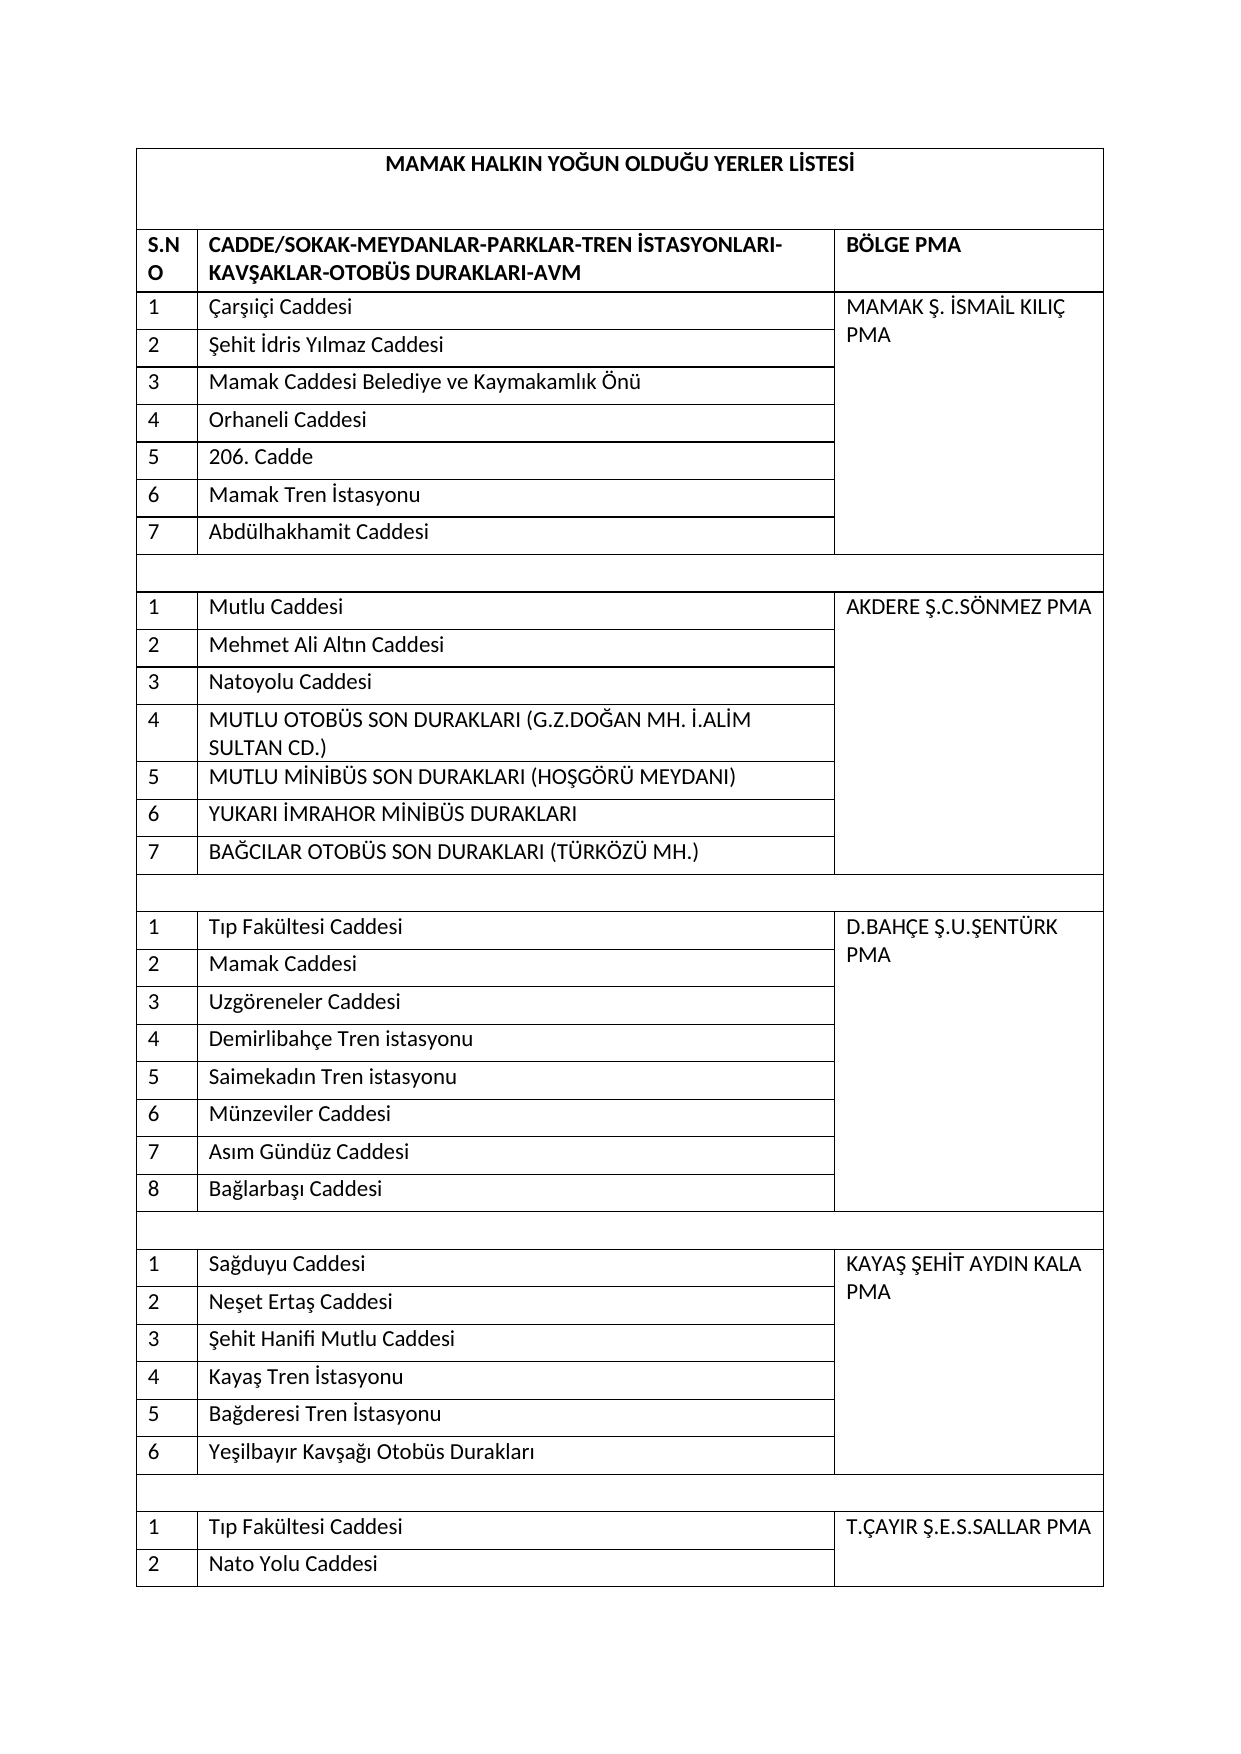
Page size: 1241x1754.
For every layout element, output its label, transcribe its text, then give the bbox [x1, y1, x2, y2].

table_cell Demirlibahçe Tren istasyonu [198, 1025, 834, 1061]
table_cell [137, 555, 1103, 591]
table_cell 6 [137, 1437, 197, 1473]
table_cell 1 [137, 293, 197, 329]
table_cell 5 [137, 1400, 197, 1436]
table_cell [137, 875, 1103, 911]
table_cell Orhaneli Caddesi [198, 405, 834, 441]
table_cell 3 [137, 668, 197, 704]
table_cell MAMAK Ş. İSMAİL KILIÇ PMA [835, 293, 1103, 554]
table_cell 7 [137, 1137, 197, 1173]
table_cell 3 [137, 987, 197, 1023]
table_cell Natoyolu Caddesi [198, 668, 834, 704]
table_cell Mutlu Caddesi [198, 593, 834, 629]
table_cell 7 [137, 837, 197, 873]
table_cell [137, 1475, 1103, 1511]
table_cell Tıp Fakültesi Caddesi [198, 1512, 834, 1548]
table_cell 5 [137, 443, 197, 479]
table_cell 1 [137, 1512, 197, 1548]
table_cell Şehit İdris Yılmaz Caddesi [198, 330, 834, 366]
table_cell 5 [137, 762, 197, 798]
table_cell Çarşıiçi Caddesi [198, 293, 834, 329]
table_cell MUTLU MİNİBÜS SON DURAKLARI (HOŞGÖRÜ MEYDANI) [198, 762, 834, 798]
table_cell 2 [137, 950, 197, 986]
table_cell Kayaş Tren İstasyonu [198, 1362, 834, 1398]
table_cell 2 [137, 1550, 197, 1586]
table_cell Şehit Hanifi Mutlu Caddesi [198, 1325, 834, 1361]
table_cell BÖLGE PMA [835, 230, 1103, 291]
table_cell YUKARI İMRAHOR MİNİBÜS DURAKLARI [198, 800, 834, 836]
table_cell 3 [137, 1325, 197, 1361]
table_cell 4 [137, 1025, 197, 1061]
table_cell Asım Gündüz Caddesi [198, 1137, 834, 1173]
table_cell Mehmet Ali Altın Caddesi [198, 630, 834, 666]
table_cell [137, 1212, 1103, 1248]
table_cell 206. Cadde [198, 443, 834, 479]
table_cell AKDERE Ş.C.SÖNMEZ PMA [835, 593, 1103, 873]
table_cell D.BAHÇE Ş.U.ŞENTÜRK PMA [835, 912, 1103, 1211]
table_cell Mamak Caddesi Belediye ve Kaymakamlık Önü [198, 368, 834, 404]
table_cell Sağduyu Caddesi [198, 1250, 834, 1286]
table_header MAMAK HALKIN YOĞUN OLDUĞU YERLER LİSTESİ [137, 149, 1103, 229]
table_cell Saimekadın Tren istasyonu [198, 1062, 834, 1098]
table_cell Bağlarbaşı Caddesi [198, 1175, 834, 1211]
table_cell Abdülhakhamit Caddesi [198, 518, 834, 554]
table_cell Mamak Caddesi [198, 950, 834, 986]
table_cell T.ÇAYIR Ş.E.S.SALLAR PMA [835, 1512, 1103, 1586]
table_cell Mamak Tren İstasyonu [198, 480, 834, 516]
table_cell Nato Yolu Caddesi [198, 1550, 834, 1586]
table_cell 1 [137, 912, 197, 948]
table_cell Neşet Ertaş Caddesi [198, 1287, 834, 1323]
table_cell MUTLU OTOBÜS SON DURAKLARI (G.Z.DOĞAN MH. İ.ALİM SULTAN CD.) [198, 705, 834, 761]
table_cell 4 [137, 405, 197, 441]
table_cell S.NO [137, 230, 197, 291]
table_cell 6 [137, 480, 197, 516]
table_cell Yeşilbayır Kavşağı Otobüs Durakları [198, 1437, 834, 1473]
table_cell 4 [137, 705, 197, 761]
table_cell 8 [137, 1175, 197, 1211]
table_cell 5 [137, 1062, 197, 1098]
table_cell CADDE/SOKAK-MEYDANLAR-PARKLAR-TREN İSTASYONLARI-KAVŞAKLAR-OTOBÜS DURAKLARI-AVM [198, 230, 834, 291]
table_cell 2 [137, 630, 197, 666]
table_cell Bağderesi Tren İstasyonu [198, 1400, 834, 1436]
table_cell 6 [137, 1100, 197, 1136]
table_cell BAĞCILAR OTOBÜS SON DURAKLARI (TÜRKÖZÜ MH.) [198, 837, 834, 873]
table_cell KAYAŞ ŞEHİT AYDIN KALA PMA [835, 1250, 1103, 1473]
table_cell 2 [137, 1287, 197, 1323]
table_cell 4 [137, 1362, 197, 1398]
table_cell 6 [137, 800, 197, 836]
table_cell 1 [137, 1250, 197, 1286]
table_cell 2 [137, 330, 197, 366]
table_cell 3 [137, 368, 197, 404]
table_cell 1 [137, 593, 197, 629]
table_cell Münzeviler Caddesi [198, 1100, 834, 1136]
table_cell 7 [137, 518, 197, 554]
table_cell Tıp Fakültesi Caddesi [198, 912, 834, 948]
table_cell Uzgöreneler Caddesi [198, 987, 834, 1023]
